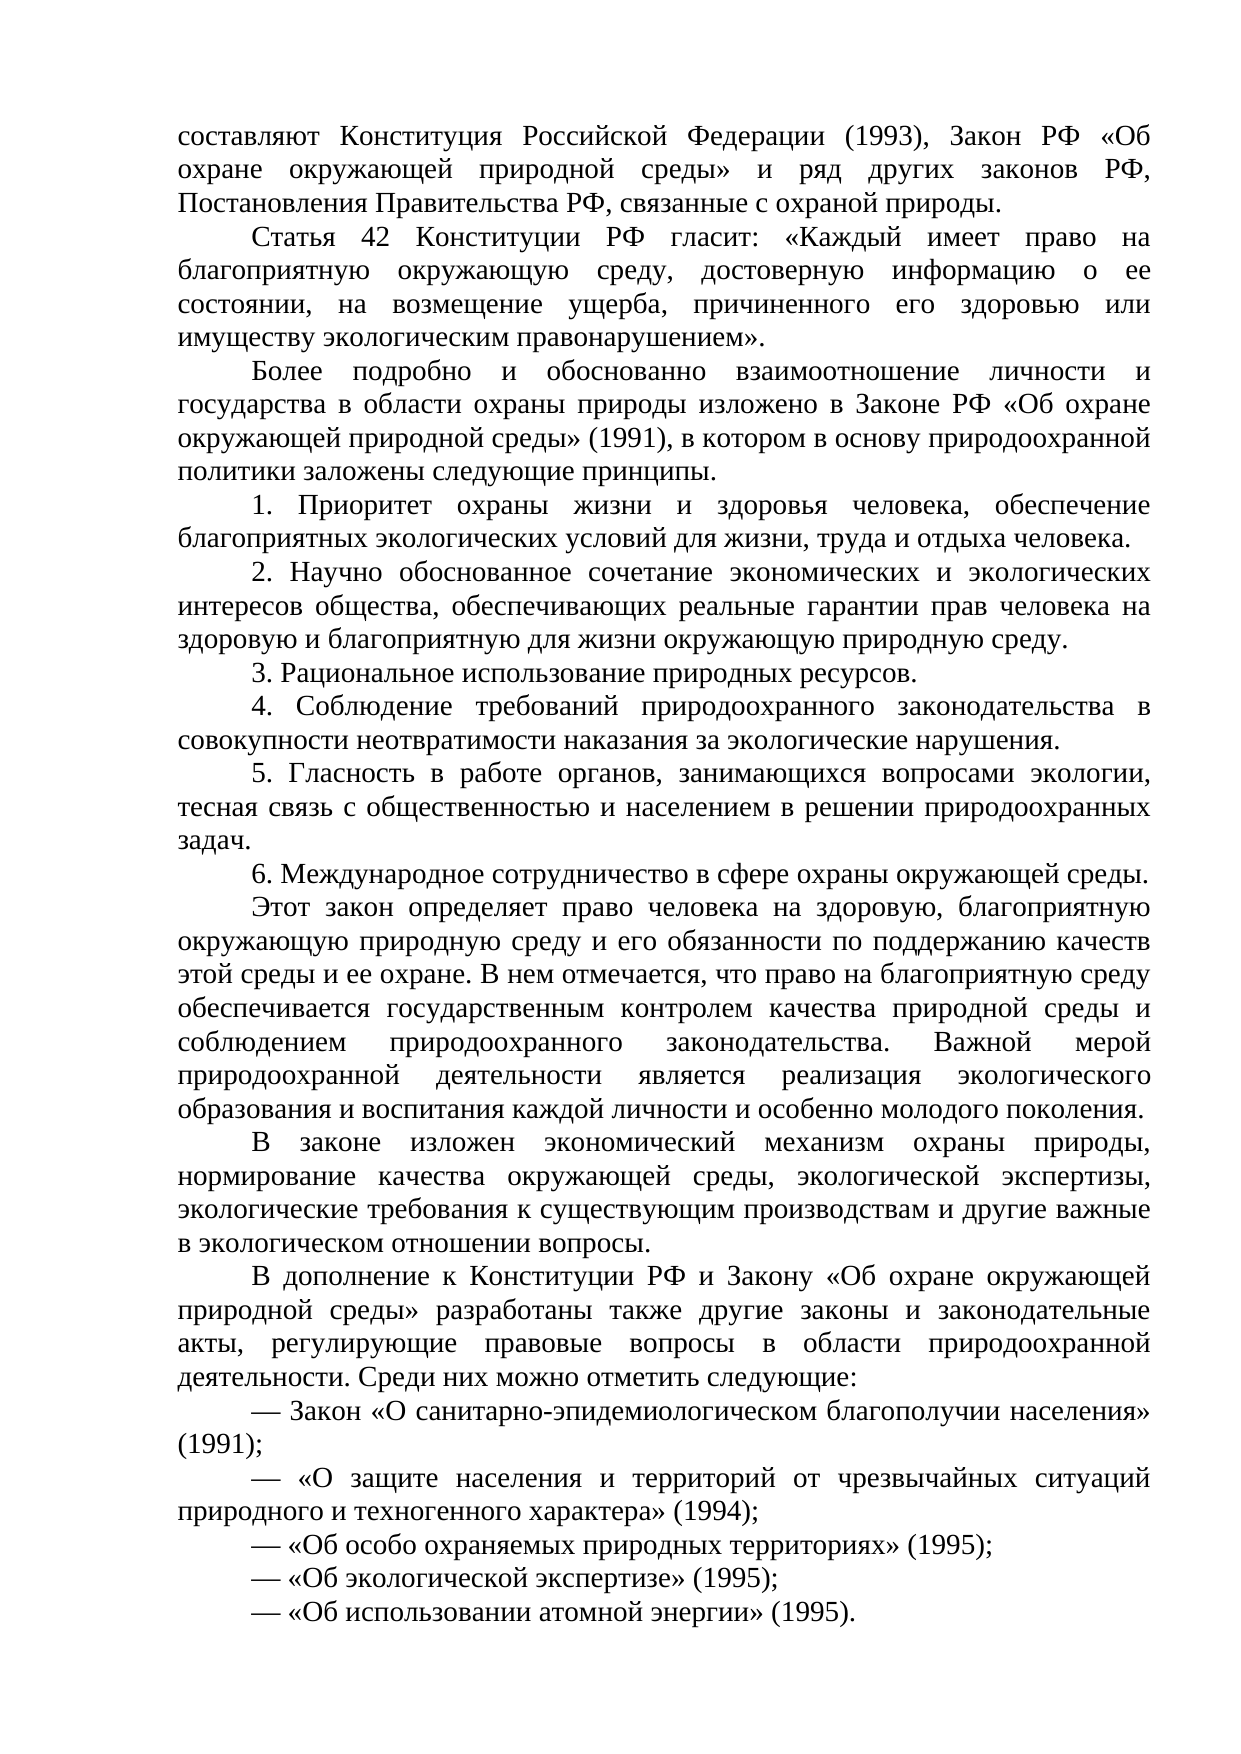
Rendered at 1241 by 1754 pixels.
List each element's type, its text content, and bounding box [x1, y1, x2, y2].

list 1. Приоритет охраны жизни и здоровья человека, обеспечение благоприятных экологических условий для жизни, труда и отдыха человека. [177, 487, 1152, 554]
list Статья 42 Конституции РФ гласит: «Каждый имеет право на благоприятную окружающую среду, достоверную информацию о ее состоянии, на возмещение ущерба, причиненного его здоровью или имуществу экологическим правонарушением». [177, 219, 1152, 353]
list Более подробно и обоснованно взаимоотношение личности и государства в области охраны природы изложено в Законе РФ «Об охране окружающей природной среды» (1991), в котором в основу природоохранной политики заложены следующие принципы. [177, 353, 1152, 487]
list 6. Международное сотрудничество в сфере охраны окружающей среды. [177, 856, 1152, 889]
list 4. Соблюдение требований природоохранного законодательства в совокупности неотвратимости наказания за экологические нарушения. [177, 688, 1152, 755]
list 2. Научно обоснованное сочетание экономических и экологических интересов общества, обеспечивающих реальные гарантии прав человека на здоровую и благоприятную для жизни окружающую природную среду. [177, 554, 1152, 655]
list — «Об особо охраняемых природных территориях» (1995); [177, 1527, 1152, 1560]
list — «Об экологической экспертизе» (1995); [177, 1560, 1152, 1594]
list 3. Рациональное использование природных ресурсов. [177, 655, 1152, 688]
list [177, 118, 1152, 219]
list Этот закон определяет право человека на здоровую, благоприятную окружающую природную среду и его обязанности по поддержанию качеств этой среды и ее охране. В нем отмечается, что право на благоприятную среду обеспечивается государственным контролем качества природной среды и соблюдением природоохранного законодательства. Важной мерой природоохранной деятельности является реализация экологического образования и воспитания каждой личности и особенно молодого поколения. [177, 889, 1152, 1124]
list — «Об использовании атомной энергии» (1995). [177, 1594, 1152, 1627]
list В дополнение к Конституции РФ и Закону «Об охране окружающей природной среды» разработаны также другие законы и законодательные акты, регулирующие правовые вопросы в области природоохранной деятельности. Среди них можно отметить следующие: [177, 1258, 1152, 1393]
list — Закон «О санитарно-эпидемиологическом благополучии населения» (1991); [177, 1393, 1152, 1460]
list В законе изложен экономический механизм охраны природы, нормирование качества окружающей среды, экологической экспертизы, экологические требования к существующим производствам и другие важные в экологическом отношении вопросы. [177, 1124, 1152, 1258]
list 5. Гласность в работе органов, занимающихся вопросами экологии, тесная связь с общественностью и населением в решении природоохранных задач. [177, 755, 1152, 856]
list — «О защите населения и территорий от чрезвычайных ситуаций природного и техногенного характера» (1994); [177, 1460, 1152, 1527]
